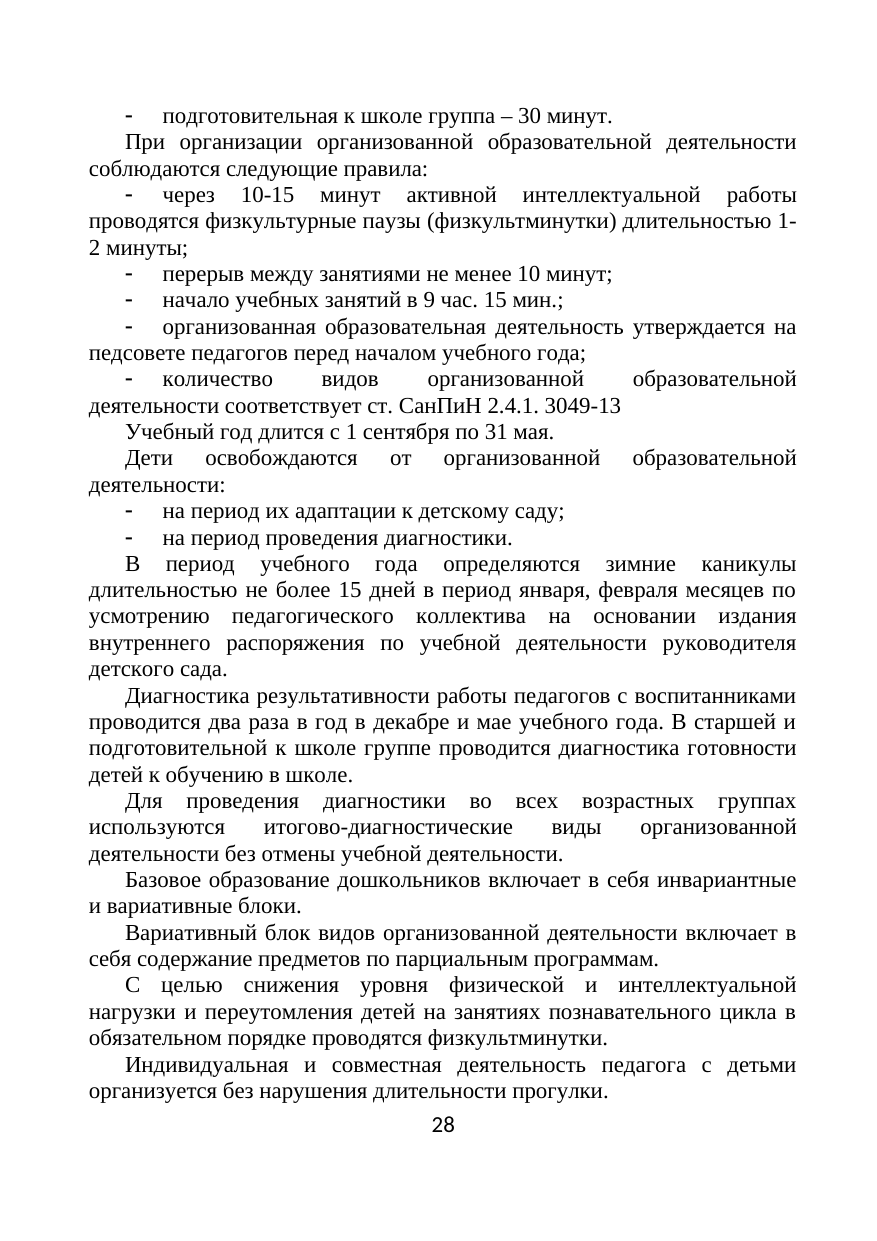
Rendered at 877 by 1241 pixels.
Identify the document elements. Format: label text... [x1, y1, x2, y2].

list на период их адаптации к детскому саду; [89, 497, 797, 523]
text В период учебного года определяются зимние каникулы длительностью не более 15 дней в период января, февраля месяцев по усмотрению педагогического коллектива на основании издания внутреннего распоряжения по учебной деятельности руководителя детского сада. [89, 550, 797, 682]
text Вариативный блок видов организованной деятельности включает в себя содержание предметов по парциальным программам. [89, 919, 797, 972]
text Для проведения диагностики во всех возрастных группах используются итогово-диагностические виды организованной деятельности без отмены учебной деятельности. [89, 787, 797, 866]
list количество видов организованной образовательной деятельности соответствует ст. СанПиН 2.4.1. 3049-13 [89, 365, 797, 418]
text При организации организованной образовательной деятельности соблюдаются следующие правила: [89, 128, 797, 181]
list подготовительная к школе группа – 30 минут. [89, 102, 797, 128]
list организованная образовательная деятельность утверждается на педсовете педагогов перед началом учебного года; [89, 313, 797, 365]
list начало учебных занятий в 9 час. 15 мин.; [89, 286, 797, 313]
list на период проведения диагностики. [89, 523, 797, 550]
text Дети освобождаются от организованной образовательной деятельности: [89, 444, 797, 497]
text Индивидуальная и совместная деятельность педагога с детьми организуется без нарушения длительности прогулки. [89, 1051, 797, 1103]
list перерыв между занятиями не менее 10 минут; [89, 260, 797, 286]
text Учебный год длится с 1 сентября по 31 мая. [89, 418, 797, 444]
text Диагностика результативности работы педагогов с воспитанниками проводится два раза в год в декабре и мае учебного года. В старшей и подготовительной к школе группе проводится диагностика готовности детей к обучению в школе. [89, 682, 797, 787]
text Базовое образование дошкольников включает в себя инвариантные и вариативные блоки. [89, 866, 797, 919]
text С целью снижения уровня физической и интеллектуальной нагрузки и переутомления детей на занятиях познавательного цикла в обязательном порядке проводятся физкультминутки. [89, 972, 797, 1051]
list через 10-15 минут активной интеллектуальной работы проводятся физкультурные паузы (физкультминутки) длительностью 1-2 минуты; [89, 181, 797, 260]
